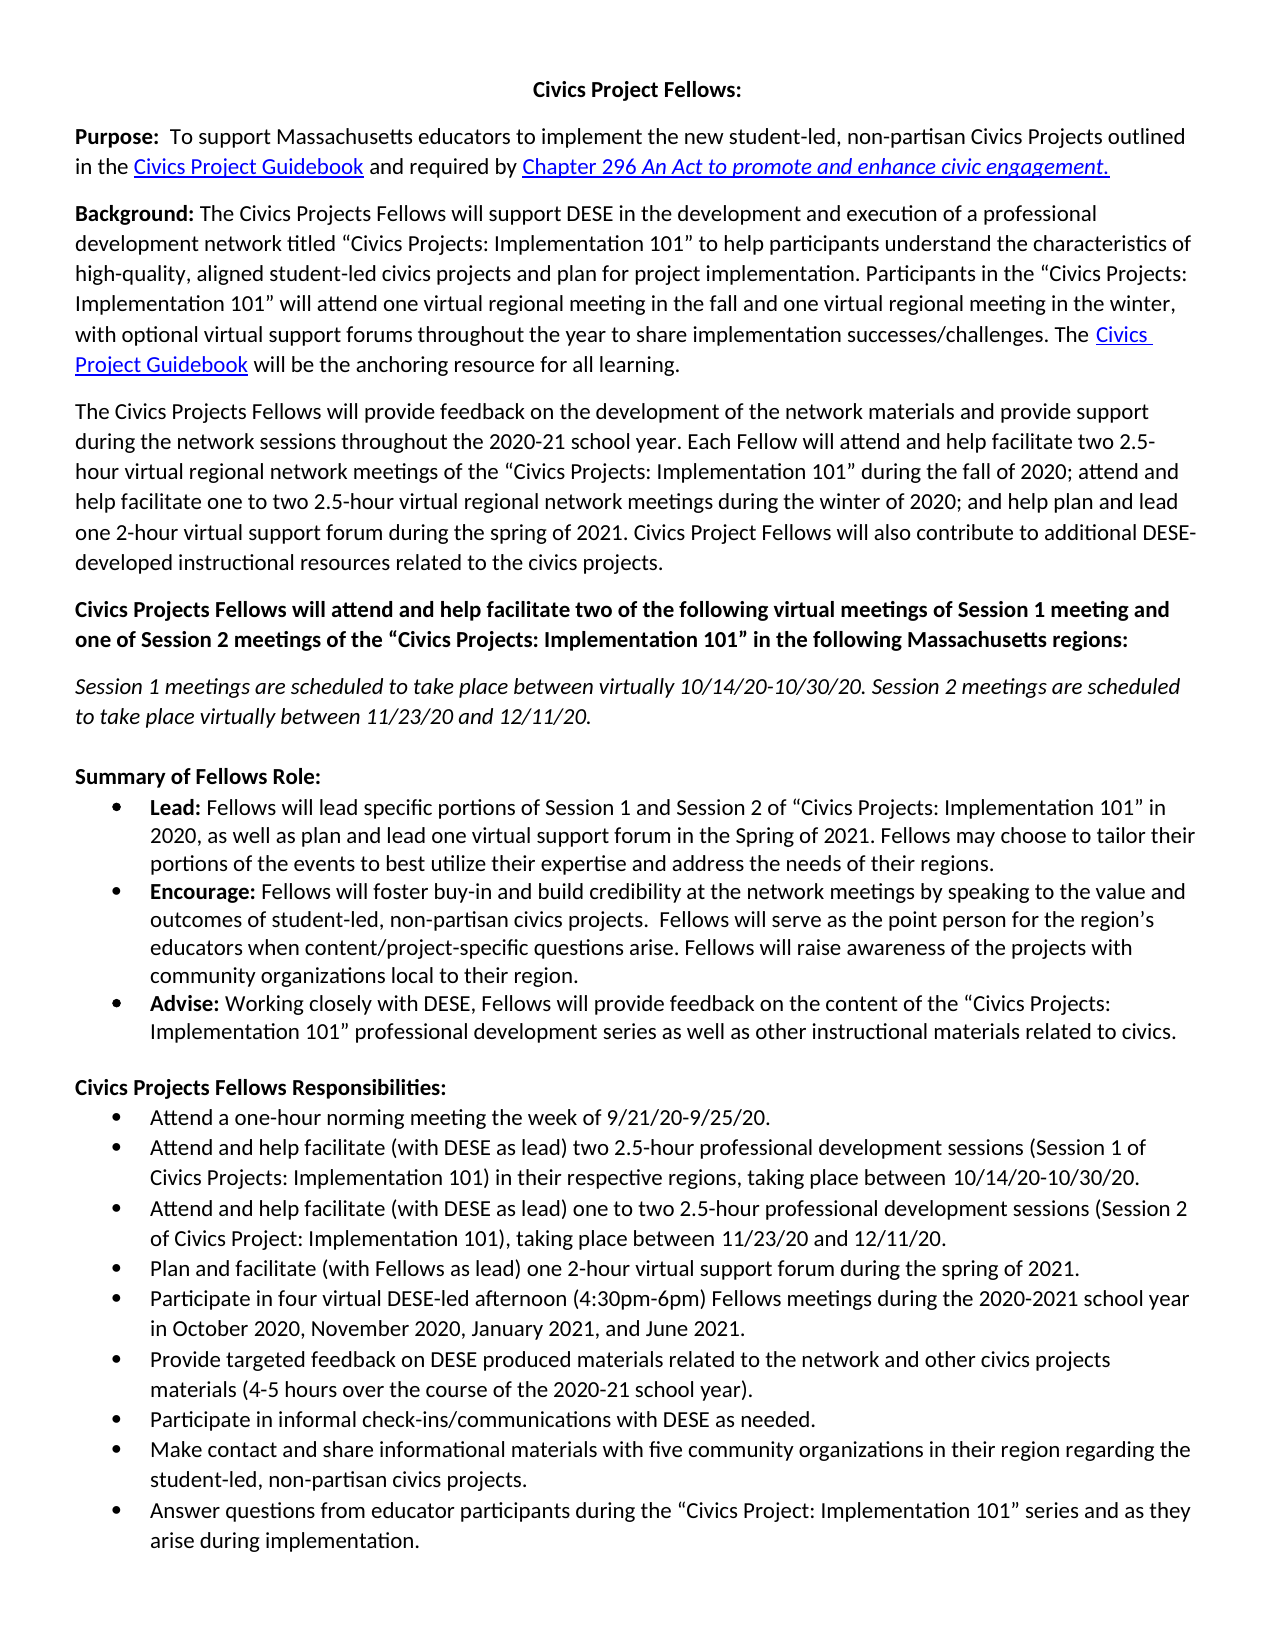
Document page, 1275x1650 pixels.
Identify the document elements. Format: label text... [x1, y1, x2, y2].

list Encourage: Fellows will foster buy-in and build credibility at the network meetings by speaking to the value and outcomes of student-led, non-partisan civics projects. Fellows will serve as the point person for the region’s educators when content/project-specific questions arise. Fellows will raise awareness of the projects with community organizations local to their region. [112, 877, 1200, 989]
text Summary of Fellows Role: [75, 762, 1200, 791]
list Plan and facilitate (with Fellows as lead) one 2-hour virtual support forum during the spring of 2021. [112, 1254, 1200, 1282]
text Session 1 meetings are scheduled to take place between virtually 10/14/20-10/30/20. Session 2 meetings are scheduled to take place virtually between 11/23/20 and 12/11/20. [75, 672, 1200, 730]
list Attend a one-hour norming meeting the week of 9/21/20-9/25/20. [112, 1103, 1200, 1131]
list Make contact and share informational materials with five community organizations in their region regarding the student-led, non-partisan civics projects. [112, 1435, 1200, 1494]
list Attend and help facilitate (with DESE as lead) two 2.5-hour professional development sessions (Session 1 of Civics Projects: Implementation 101) in their respective regions, taking place between 10/14/20-10/30/20. [112, 1133, 1200, 1192]
list Participate in four virtual DESE-led afternoon (4:30pm-6pm) Fellows meetings during the 2020-2021 school year in October 2020, November 2020, January 2021, and June 2021. [112, 1284, 1200, 1343]
list Advise: Working closely with DESE, Fellows will provide feedback on the content of the “Civics Projects: Implementation 101” professional development series as well as other instructional materials related to civics. [112, 989, 1200, 1045]
text Background: The Civics Projects Fellows will support DESE in the development and execution of a professional development network titled “Civics Projects: Implementation 101” to help participants understand the characteristics of high-quality, aligned student-led civics projects and plan for project implementation. Participants in the “Civics Projects: Implementation 101” will attend one virtual regional meeting in the fall and one virtual regional meeting in the winter, with optional virtual support forums throughout the year to share implementation successes/challenges. The Civics Project Guidebook will be the anchoring resource for all learning. [75, 199, 1200, 378]
text The Civics Projects Fellows will provide feedback on the development of the network materials and provide support during the network sessions throughout the 2020-21 school year. Each Fellow will attend and help facilitate two 2.5-hour virtual regional network meetings of the “Civics Projects: Implementation 101” during the fall of 2020; attend and help facilitate one to two 2.5-hour virtual regional network meetings during the winter of 2020; and help plan and lead one 2-hour virtual support forum during the spring of 2021. Civics Project Fellows will also contribute to additional DESE-developed instructional resources related to the civics projects. [75, 397, 1200, 576]
list Attend and help facilitate (with DESE as lead) one to two 2.5-hour professional development sessions (Session 2 of Civics Project: Implementation 101), taking place between 11/23/20 and 12/11/20. [112, 1194, 1200, 1252]
text Civics Project Fellows: [75, 75, 1200, 103]
text Civics Projects Fellows will attend and help facilitate two of the following virtual meetings of Session 1 meeting and one of Session 2 meetings of the “Civics Projects: Implementation 101” in the following Massachusetts regions: [75, 595, 1200, 653]
list Provide targeted feedback on DESE produced materials related to the network and other civics projects materials (4-5 hours over the course of the 2020-21 school year). [112, 1345, 1200, 1403]
text Purpose: To support Massachusetts educators to implement the new student-led, non-partisan Civics Projects outlined in the Civics Project Guidebook and required by Chapter 296 An Act to promote and enhance civic engagement. [75, 122, 1200, 180]
list Participate in informal check-ins/communications with DESE as needed. [112, 1405, 1200, 1433]
list Answer questions from educator participants during the “Civics Project: Implementation 101” series and as they arise during implementation. [112, 1496, 1200, 1554]
list Lead: Fellows will lead specific portions of Session 1 and Session 2 of “Civics Projects: Implementation 101” in 2020, as well as plan and lead one virtual support forum in the Spring of 2021. Fellows may choose to tailor their portions of the events to best utilize their expertise and address the needs of their regions. [112, 793, 1200, 877]
text Civics Projects Fellows Responsibilities: [75, 1073, 1200, 1101]
